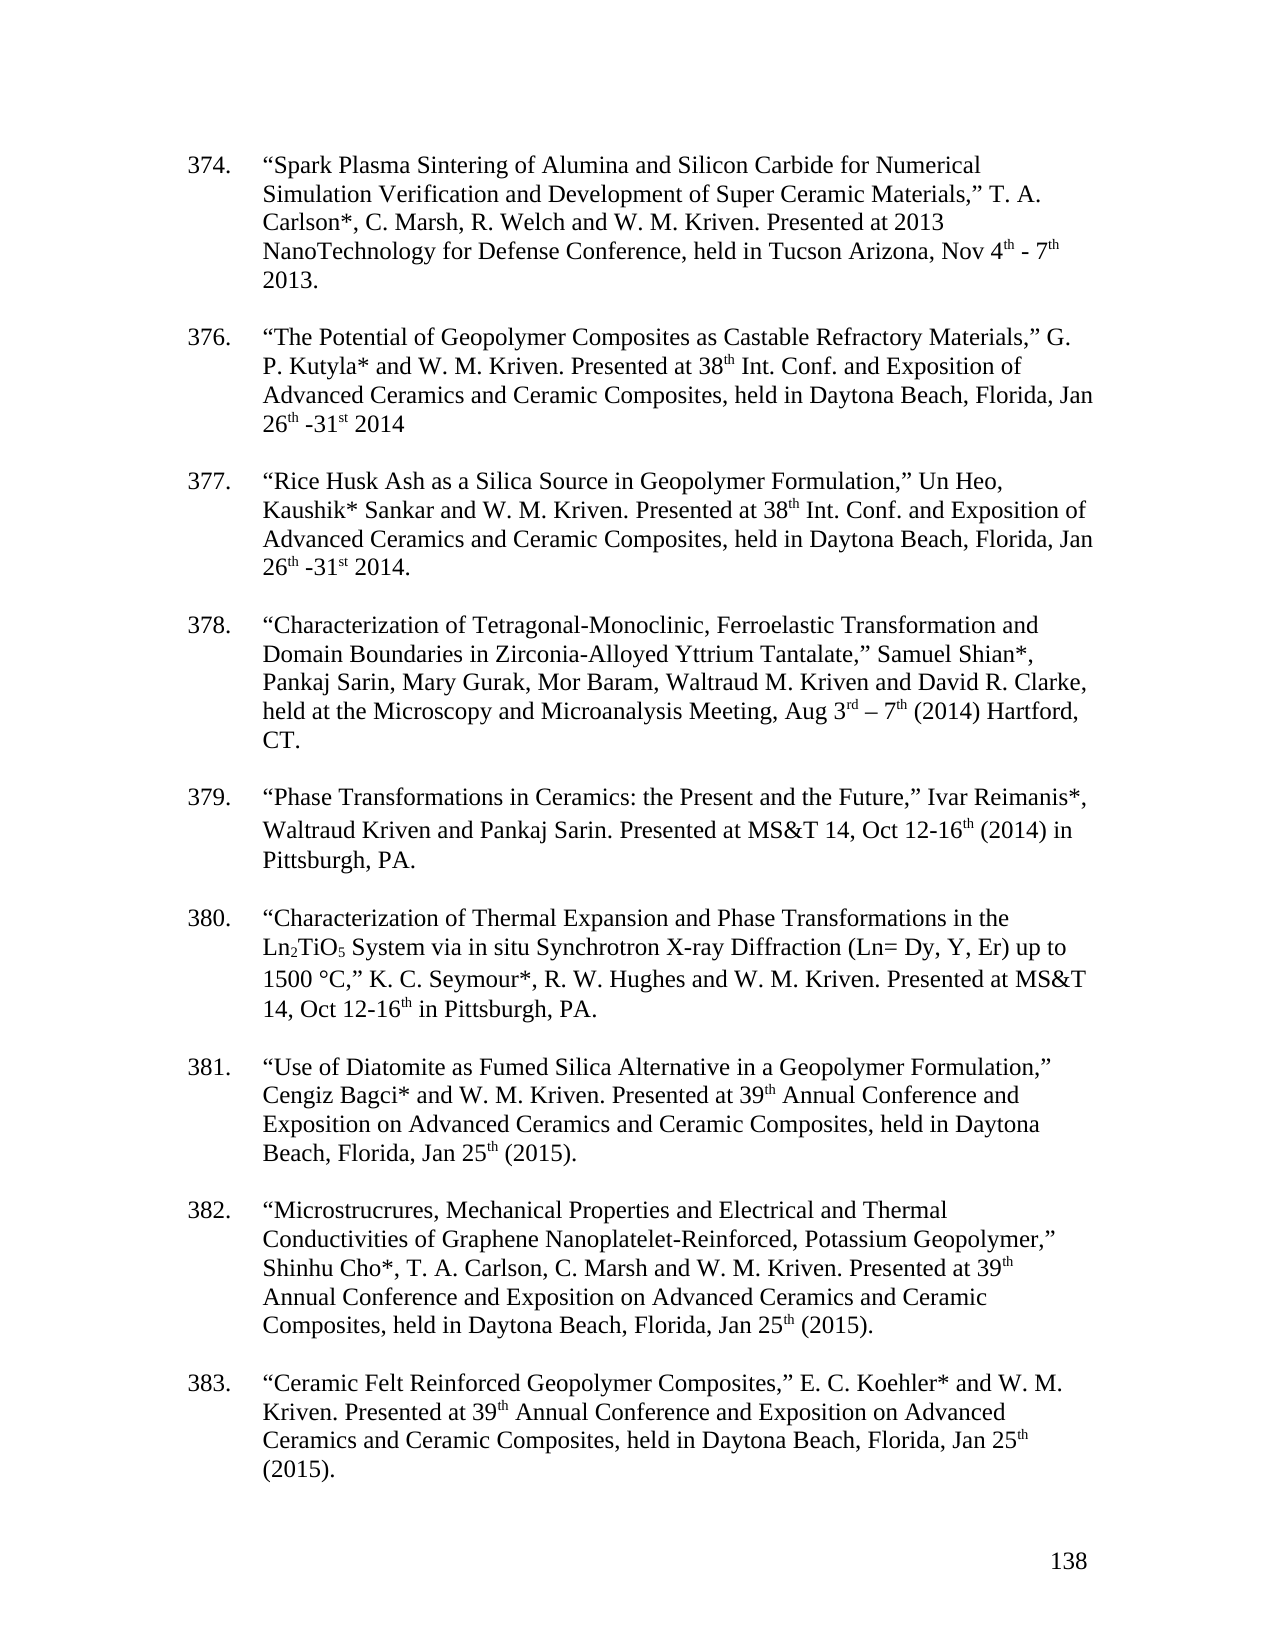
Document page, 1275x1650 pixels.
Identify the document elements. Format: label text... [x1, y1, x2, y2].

text 376. “The Potential of Geopolymer Composites as Castable Refractory Materials,” G. P. Kutyla* and W. M. Kriven. Presented at 38th Int. Conf. and Exposition of Advanced Ceramics and Ceramic Composites, held in Daytona Beach, Florida, Jan 26th -31st 2014 [187, 322, 1097, 437]
text 382. “Microstrucrures, Mechanical Properties and Electrical and Thermal Conductivities of Graphene Nanoplatelet-Reinforced, Potassium Geopolymer,” Shinhu Cho*, T. A. Carlson, C. Marsh and W. M. Kriven. Presented at 39th Annual Conference and Exposition on Advanced Ceramics and Ceramic Composites, held in Daytona Beach, Florida, Jan 25th (2015). [187, 1196, 1087, 1339]
text 381. “Use of Diatomite as Fumed Silica Alternative in a Geopolymer Formulation,” Cengiz Bagci* and W. M. Kriven. Presented at 39th Annual Conference and Exposition on Advanced Ceramics and Ceramic Composites, held in Daytona Beach, Florida, Jan 25th (2015). [187, 1052, 1087, 1167]
text 374. “Spark Plasma Sintering of Alumina and Silicon Carbide for Numerical Simulation Verification and Development of Super Ceramic Materials,” T. A. Carlson*, C. Marsh, R. Welch and W. M. Kriven. Presented at 2013 NanoTechnology for Defense Conference, held in Tucson Arizona, Nov 4th - 7th 2013. [187, 150, 1097, 294]
text 380. “Characterization of Thermal Expansion and Phase Transformations in the Ln2TiO5 System via in situ Synchrotron X-ray Diffraction (Ln= Dy, Y, Er) up to 1500 °C,” K. C. Seymour*, R. W. Hughes and W. M. Kriven. Presented at MS&T 14, Oct 12-16th in Pittsburgh, PA. [187, 903, 1087, 1023]
text 378. “Characterization of Tetragonal-Monoclinic, Ferroelastic Transformation and Domain Boundaries in Zirconia-Alloyed Yttrium Tantalate,” Samuel Shian*, Pankaj Sarin, Mary Gurak, Mor Baram, Waltraud M. Kriven and David R. Clarke, held at the Microscopy and Microanalysis Meeting, Aug 3rd – 7th (2014) Hartford, CT. [187, 610, 1087, 754]
text 379. “Phase Transformations in Ceramics: the Present and the Future,” Ivar Reimanis*, Waltraud Kriven and Pankaj Sarin. Presented at MS&T 14, Oct 12-16th (2014) in Pittsburgh, PA. [187, 782, 1087, 874]
text 377. “Rice Husk Ash as a Silica Source in Geopolymer Formulation,” Un Heo, Kaushik* Sankar and W. M. Kriven. Presented at 38th Int. Conf. and Exposition of Advanced Ceramics and Ceramic Composites, held in Daytona Beach, Florida, Jan 26th -31st 2014. [187, 466, 1097, 581]
text 383. “Ceramic Felt Reinforced Geopolymer Composites,” E. C. Koehler* and W. M. Kriven. Presented at 39th Annual Conference and Exposition on Advanced Ceramics and Ceramic Composites, held in Daytona Beach, Florida, Jan 25th (2015). [187, 1368, 1087, 1483]
